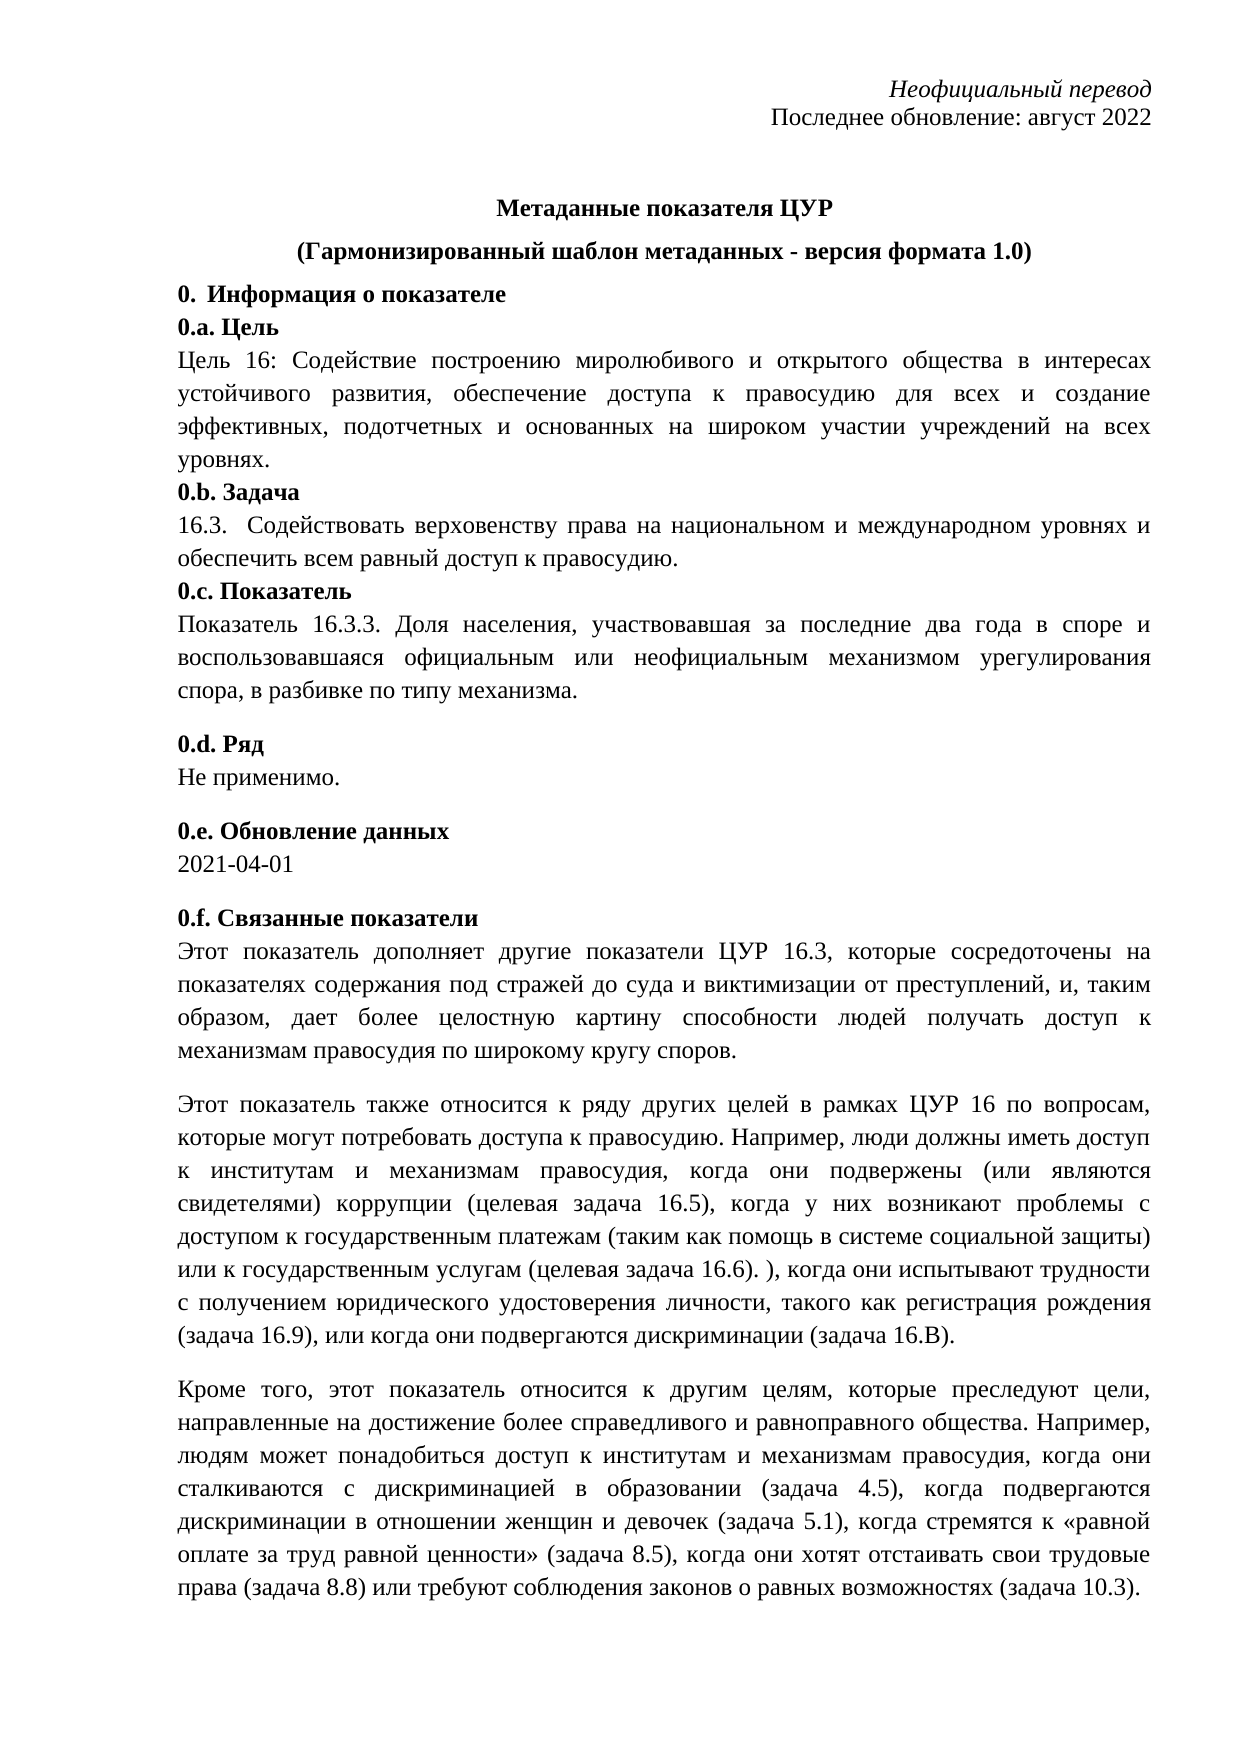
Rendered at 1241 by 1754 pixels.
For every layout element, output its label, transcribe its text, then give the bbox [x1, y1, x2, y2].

text 0.d. Ряд [177, 729, 1152, 758]
text Показатель 16.3.3. Доля населения, участвовавшая за последние два года в споре и воспользовавшаяся официальным или неофициальным механизмом урегулирования спора, в разбивке по типу механизма. [177, 609, 1152, 704]
text 16.3. Содействовать верховенству права на национальном и международном уровнях и обеспечить всем равный доступ к правосудию. [177, 510, 1152, 572]
text Этот показатель дополняет другие показатели ЦУР 16.3, которые сосредоточены на показателях содержания под стражей до суда и виктимизации от преступлений, и, таким образом, дает более целостную картину способности людей получать доступ к механизмам правосудия по широкому кругу споров. [177, 936, 1152, 1064]
text 0.b. Задача [177, 477, 1152, 506]
text Метаданные показателя ЦУР [177, 193, 1152, 222]
text 0.e. Обновление данных [177, 816, 1152, 845]
text Этот показатель также относится к ряду других целей в рамках ЦУР 16 по вопросам, которые могут потребовать доступа к правосудию. Например, люди должны иметь доступ к институтам и механизмам правосудия, когда они подвержены (или являются свидетелями) коррупции (целевая задача 16.5), когда у них возникают проблемы с доступом к государственным платежам (таким как помощь в системе социальной защиты) или к государственным услугам (целевая задача 16.6). ), когда они испытывают трудности с получением юридического удостоверения личности, такого как регистрация рождения (задача 16.9), или когда они подвергаются дискриминации (задача 16.B). [177, 1089, 1152, 1349]
text (Гармонизированный шаблон метаданных - версия формата 1.0) [177, 236, 1152, 265]
text Кроме того, этот показатель относится к другим целям, которые преследуют цели, направленные на достижение более справедливого и равноправного общества. Например, людям может понадобиться доступ к институтам и механизмам правосудия, когда они сталкиваются с дискриминацией в образовании (задача 4.5), когда подвергаются дискриминации в отношении женщин и девочек (задача 5.1), когда стремятся к «равной оплате за труд равной ценности» (задача 8.5), когда они хотят отстаивать свои трудовые права (задача 8.8) или требуют соблюдения законов о равных возможностях (задача 10.3). [177, 1374, 1152, 1601]
text 0.a. Цель [177, 312, 1152, 341]
text 2021-04-01 [177, 849, 1152, 878]
text 0.f. Связанные показатели [177, 903, 1152, 932]
text 0.с. Показатель [177, 576, 1152, 605]
text Цель 16: Содействие построению миролюбивого и открытого общества в интересах устойчивого развития, обеспечение доступа к правосудию для всех и создание эффективных, подотчетных и основанных на широком участии учреждений на всех уровнях. [177, 345, 1152, 473]
list Информация о показателе [177, 279, 1152, 308]
text Не применимо. [177, 762, 1152, 791]
